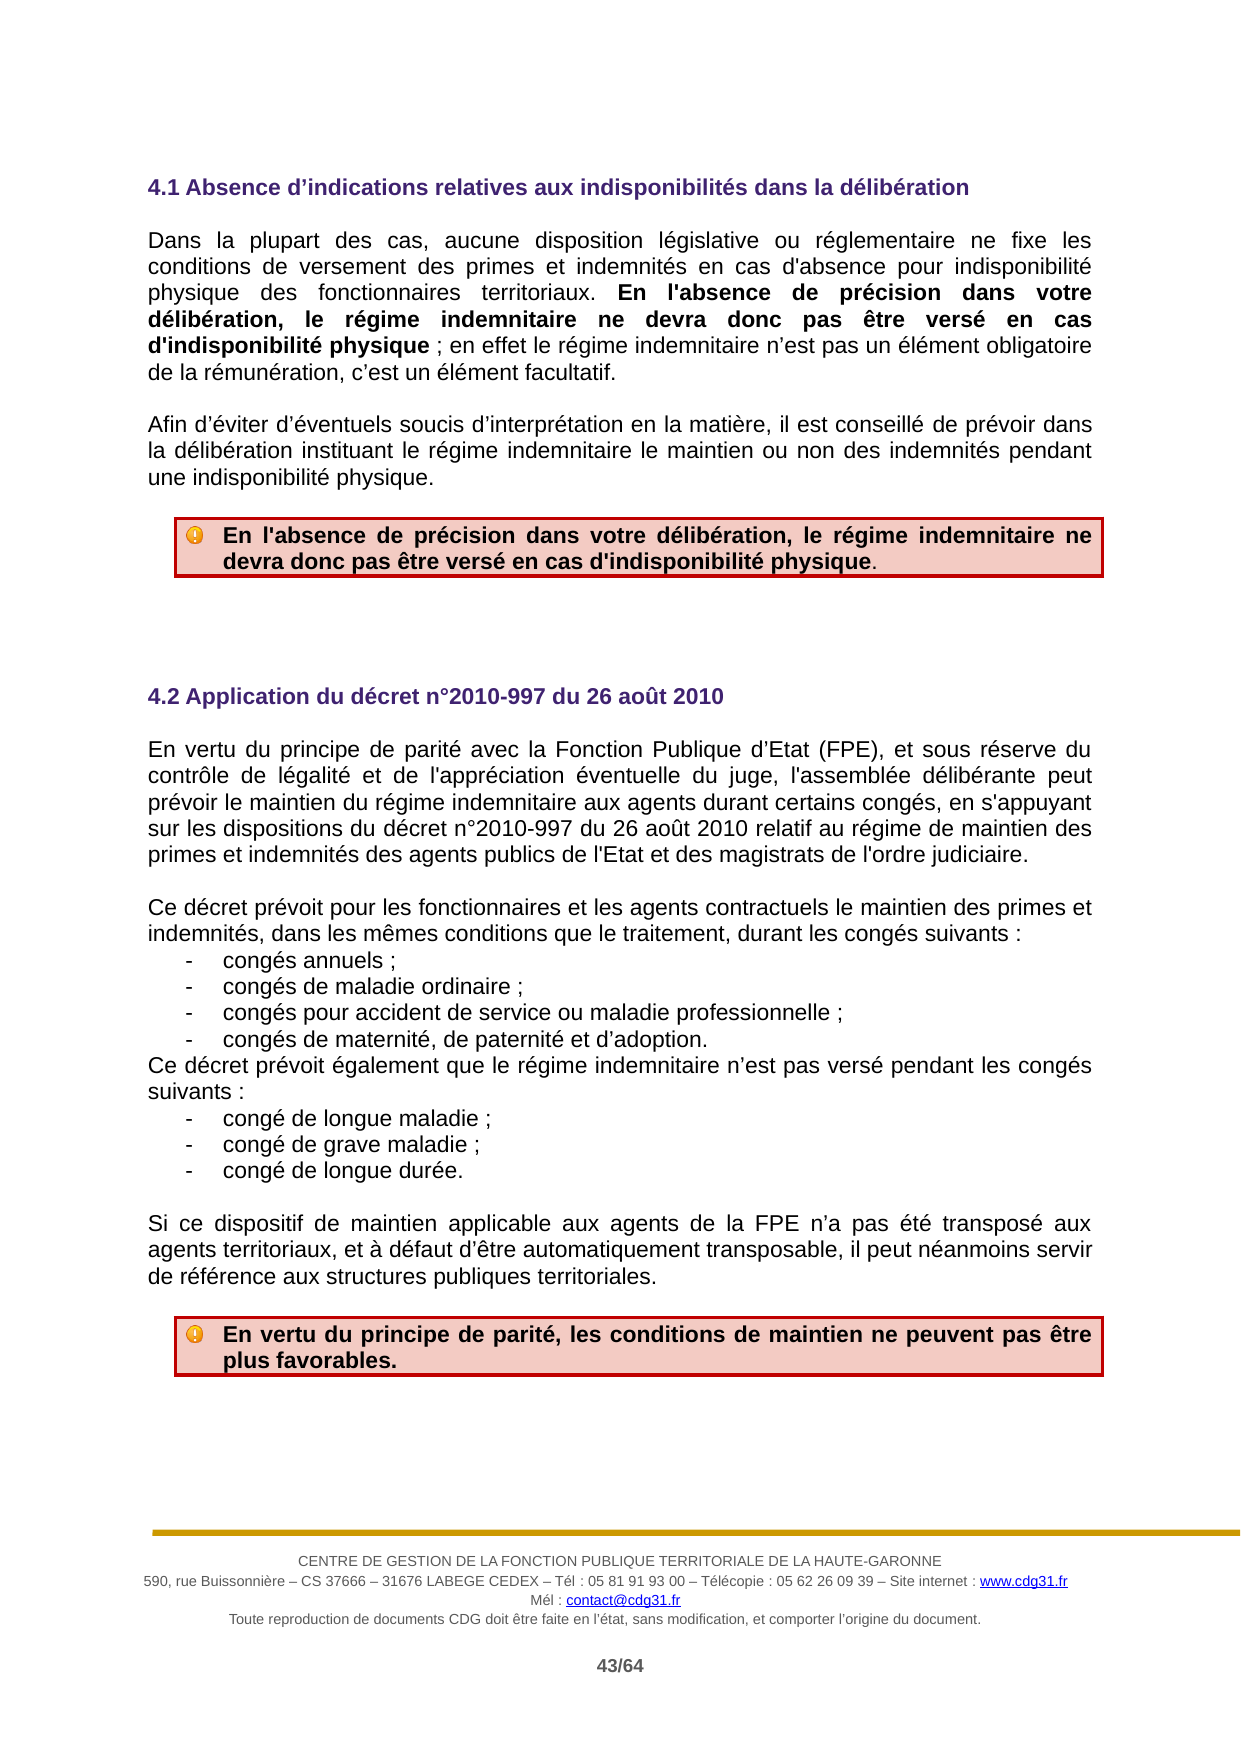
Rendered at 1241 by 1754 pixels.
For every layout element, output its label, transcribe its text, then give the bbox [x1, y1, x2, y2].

list En l'absence de précision dans votre délibération, le régime indemnitaire ne devra donc pas être versé en cas d'indisponibilité physique. [177, 520, 1101, 574]
list congé de grave maladie ; [185, 1131, 1093, 1157]
list En vertu du principe de parité, les conditions de maintien ne peuvent pas être plus favorables. [177, 1319, 1101, 1373]
text En vertu du principe de parité avec la Fonction Publique d’Etat (FPE), et sous réserve du contrôle de légalité et de l'appréciation éventuelle du juge, l'assemblée délibérante peut prévoir le maintien du régime indemnitaire aux agents durant certains congés, en s'appuyant sur les dispositions du décret n°2010-997 du 26 août 2010 relatif au régime de maintien des primes et indemnités des agents publics de l'Etat et des magistrats de l'ordre judiciaire. [148, 736, 1093, 867]
subtitle Application du décret n°2010-997 du 26 août 2010 [148, 683, 1093, 709]
text Ce décret prévoit également que le régime indemnitaire n’est pas versé pendant les congés suivants : [148, 1052, 1093, 1105]
subtitle Absence d’indications relatives aux indisponibilités dans la délibération [148, 174, 1093, 200]
list congé de longue durée. [185, 1157, 1093, 1184]
list congés annuels ; [185, 947, 1093, 973]
list congés pour accident de service ou maladie professionnelle ; [185, 999, 1093, 1026]
list congés de maternité, de paternité et d’adoption. [185, 1026, 1093, 1052]
text Si ce dispositif de maintien applicable aux agents de la FPE n’a pas été transposé aux agents territoriaux, et à défaut d’être automatiquement transposable, il peut néanmoins servir de référence aux structures publiques territoriales. [148, 1210, 1093, 1289]
list congé de longue maladie ; [185, 1105, 1093, 1131]
list congés de maladie ordinaire ; [185, 973, 1093, 999]
text Ce décret prévoit pour les fonctionnaires et les agents contractuels le maintien des primes et indemnités, dans les mêmes conditions que le traitement, durant les congés suivants : [148, 894, 1093, 947]
text Afin d’éviter d’éventuels soucis d’interprétation en la matière, il est conseillé de prévoir dans la délibération instituant le régime indemnitaire le maintien ou non des indemnités pendant une indisponibilité physique. [148, 411, 1093, 490]
picture [186, 526, 203, 544]
picture [186, 1325, 203, 1343]
text Dans la plupart des cas, aucune disposition législative ou réglementaire ne fixe les conditions de versement des primes et indemnités en cas d'absence pour indisponibilité physique des fonctionnaires territoriaux. En l'absence de précision dans votre délibération, le régime indemnitaire ne devra donc pas être versé en cas d'indisponibilité physique ; en effet le régime indemnitaire n’est pas un élément obligatoire de la rémunération, c’est un élément facultatif. [148, 227, 1093, 385]
